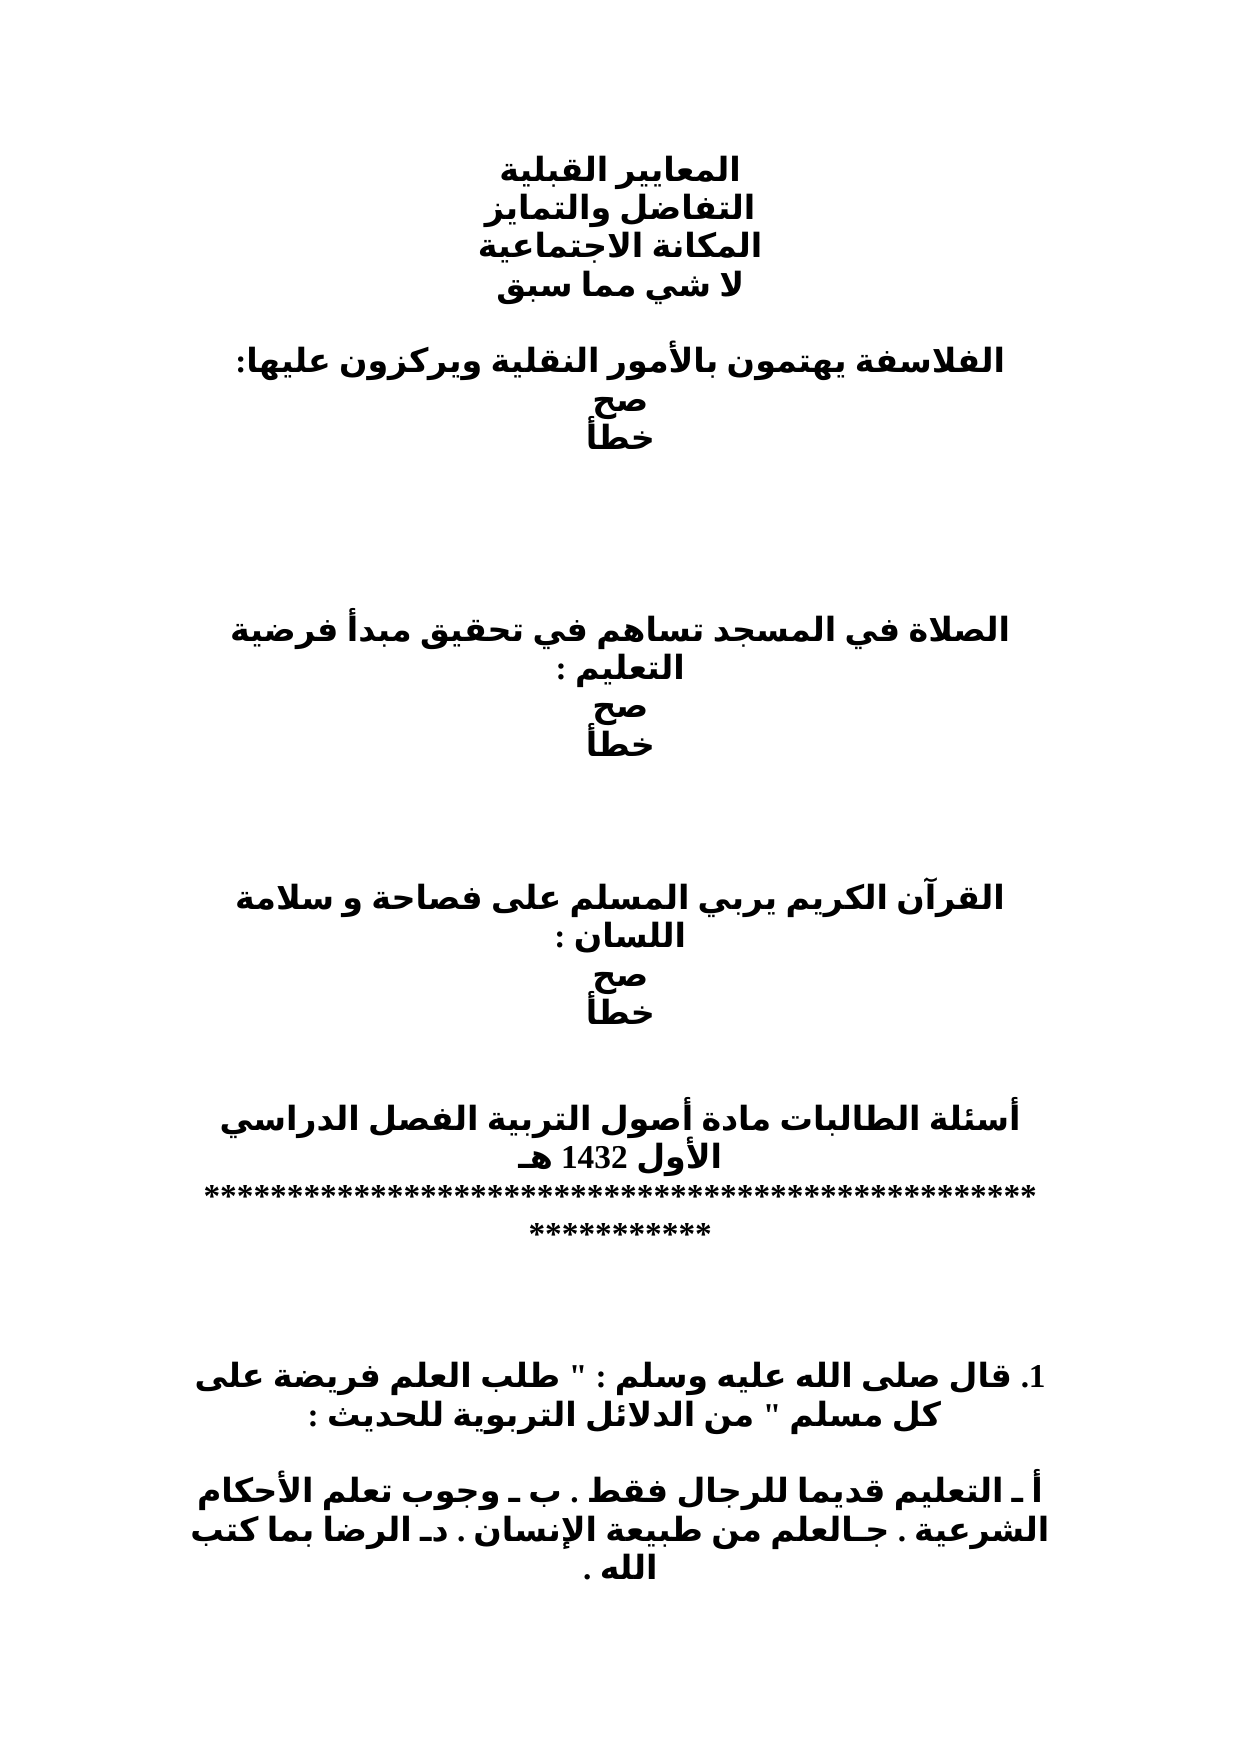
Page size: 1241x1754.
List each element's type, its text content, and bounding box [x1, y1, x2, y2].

text أسئلة الطالبات مادة أصول التربية الفصل الدراسي الأول 1432 هـ ************************************************** *********** [187, 1099, 1053, 1319]
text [187, 1356, 1053, 1586]
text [187, 150, 1053, 1032]
